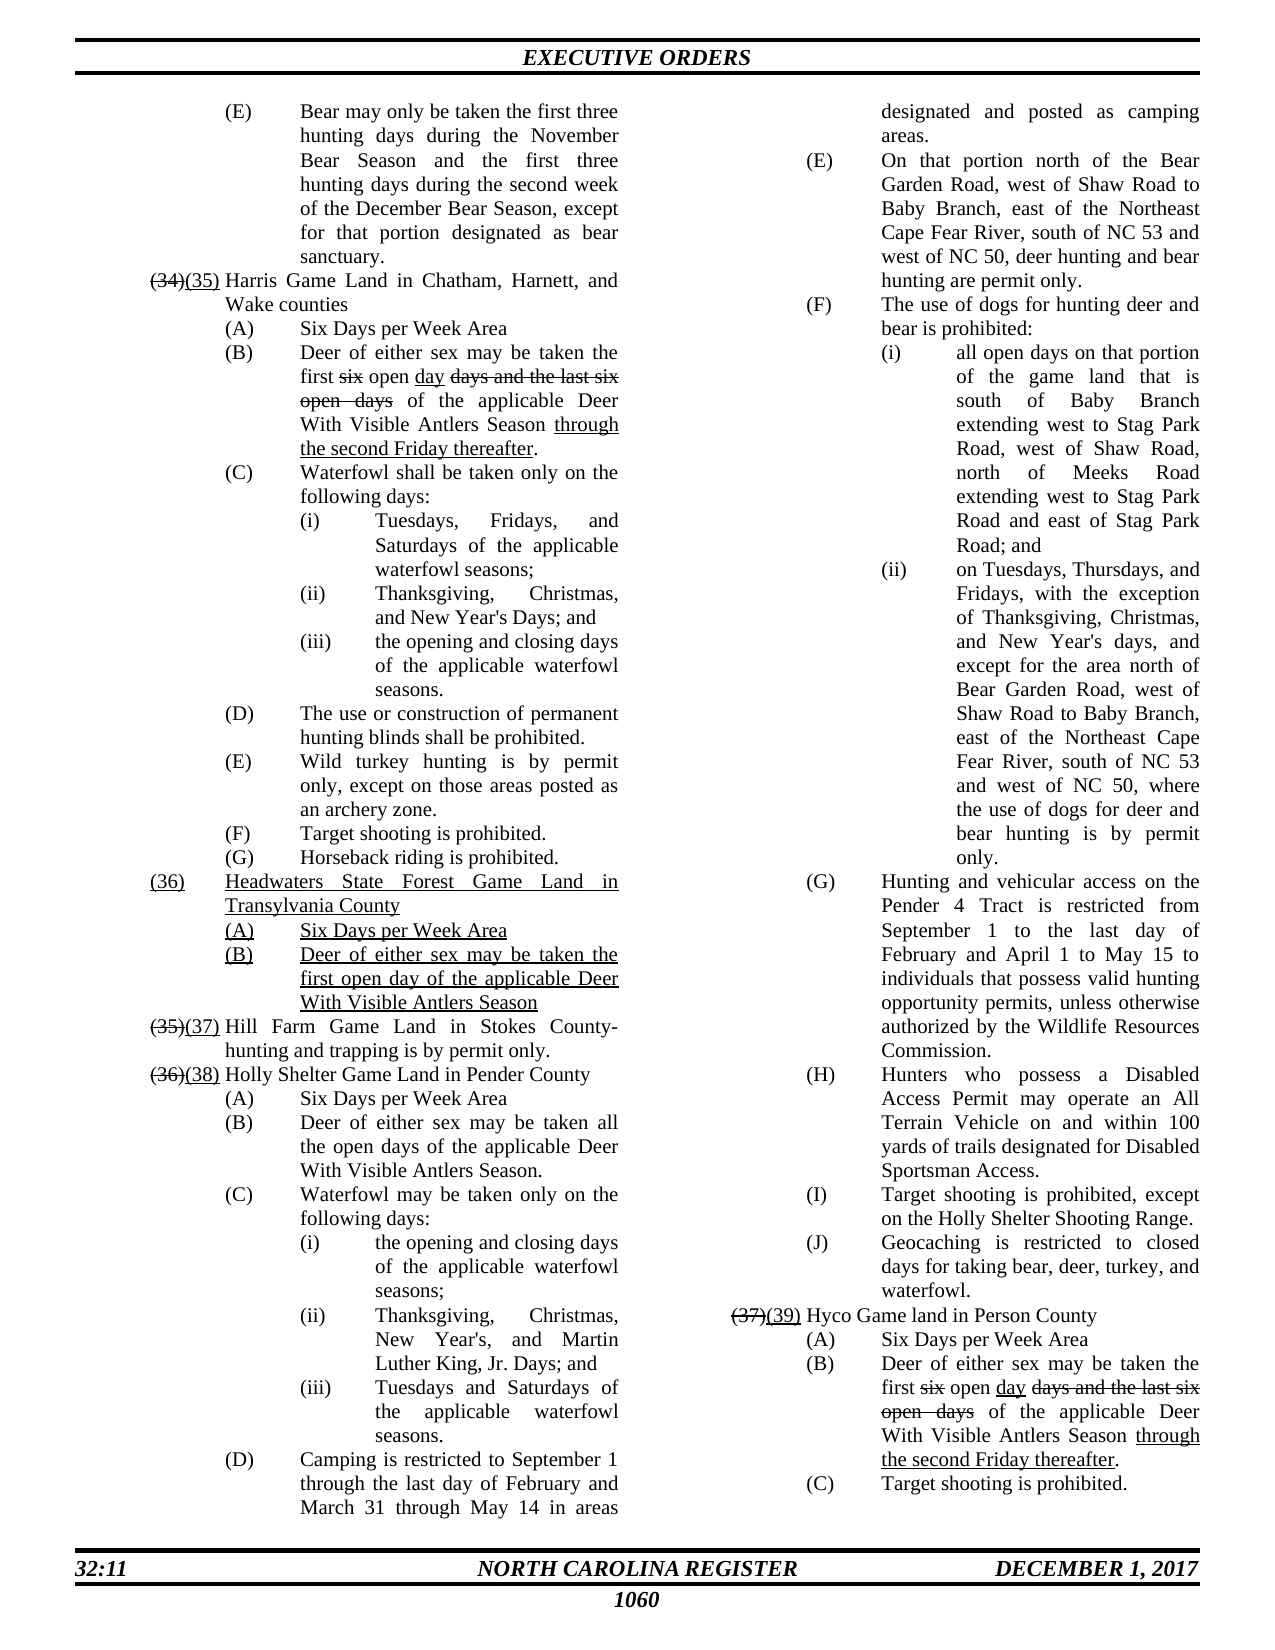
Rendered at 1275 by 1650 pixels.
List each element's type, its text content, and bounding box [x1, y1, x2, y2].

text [806, 99, 1200, 147]
text (A) Six Days per Week Area [225, 917, 619, 942]
text (B) Deer of either sex may be taken the first six open day days and the last six open days of the applicable Deer With Visible Antlers Season through the second Friday thereafter. [806, 1351, 1200, 1471]
text (J) Geocaching is restricted to closed days for taking bear, deer, turkey, and waterfowl. [806, 1230, 1200, 1302]
text (ii) on Tuesdays, Thursdays, and Fridays, with the exception of Thanksgiving, Christmas, and New Year's days, and except for the area north of Bear Garden Road, west of Shaw Road to Baby Branch, east of the Northeast Cape Fear River, south of NC 53 and west of NC 50, where the use of dogs for deer and bear hunting is by permit only. [881, 557, 1200, 869]
text (i) all open days on that portion of the game land that is south of Baby Branch extending west to Stag Park Road, west of Shaw Road, north of Meeks Road extending west to Stag Park Road and east of Stag Park Road; and [881, 340, 1200, 557]
text (B) Deer of either sex may be taken the first six open day days and the last six open days of the applicable Deer With Visible Antlers Season through the second Friday thereafter. [225, 340, 619, 460]
text (35)(37) Hill Farm Game Land in Stokes County- hunting and trapping is by permit only. [150, 1014, 619, 1062]
text (I) Target shooting is prohibited, except on the Holly Shelter Shooting Range. [806, 1182, 1200, 1230]
text (i) Tuesdays, Fridays, and Saturdays of the applicable waterfowl seasons; [300, 508, 619, 581]
text (G) Horseback riding is prohibited. [225, 845, 619, 869]
text (F) Target shooting is prohibited. [225, 821, 619, 845]
text (i) the opening and closing days of the applicable waterfowl seasons; [300, 1230, 619, 1302]
text (C) Waterfowl shall be taken only on the following days: [225, 460, 619, 508]
text (36)(38) Holly Shelter Game Land in Pender County [150, 1062, 619, 1086]
text (A) Six Days per Week Area [806, 1327, 1200, 1351]
text (B) Deer of either sex may be taken the first open day of the applicable Deer With Visible Antlers Season [225, 942, 619, 1014]
text (E) On that portion north of the Bear Garden Road, west of Shaw Road to Baby Branch, east of the Northeast Cape Fear River, south of NC 53 and west of NC 50, deer hunting and bear hunting are permit only. [806, 147, 1200, 292]
text (34)(35) Harris Game Land in Chatham, Harnett, and Wake counties [150, 268, 619, 316]
text (B) Deer of either sex may be taken all the open days of the applicable Deer With Visible Antlers Season. [225, 1110, 619, 1182]
text (ii) Thanksgiving, Christmas, and New Year's Days; and [300, 581, 619, 629]
text (A) Six Days per Week Area [225, 316, 619, 340]
text (G) Hunting and vehicular access on the Pender 4 Tract is restricted from September 1 to the last day of February and April 1 to May 15 to individuals that possess valid hunting opportunity permits, unless otherwise authorized by the Wildlife Resources Commission. [806, 869, 1200, 1062]
text (36) Headwaters State Forest Game Land in Transylvania County [150, 869, 619, 917]
text (ii) Thanksgiving, Christmas, New Year's, and Martin Luther King, Jr. Days; and [300, 1302, 619, 1375]
text (iii) the opening and closing days of the applicable waterfowl seasons. [300, 629, 619, 701]
text (37)(39) Hyco Game land in Person County [731, 1302, 1200, 1327]
text (D) The use or construction of permanent hunting blinds shall be prohibited. [225, 701, 619, 749]
text (E) Wild turkey hunting is by permit only, except on those areas posted as an archery zone. [225, 749, 619, 821]
text (A) Six Days per Week Area [225, 1086, 619, 1110]
text (E) Bear may only be taken the first three hunting days during the November Bear Season and the first three hunting days during the second week of the December Bear Season, except for that portion designated as bear sanctuary. [225, 99, 619, 268]
text (H) Hunters who possess a Disabled Access Permit may operate an All Terrain Vehicle on and within 100 yards of trails designated for Disabled Sportsman Access. [806, 1062, 1200, 1182]
text (iii) Tuesdays and Saturdays of the applicable waterfowl seasons. [300, 1375, 619, 1447]
text (C) Waterfowl may be taken only on the following days: [225, 1182, 619, 1230]
text (F) The use of dogs for hunting deer and bear is prohibited: [806, 292, 1200, 340]
text (C) Target shooting is prohibited. [806, 1471, 1200, 1495]
